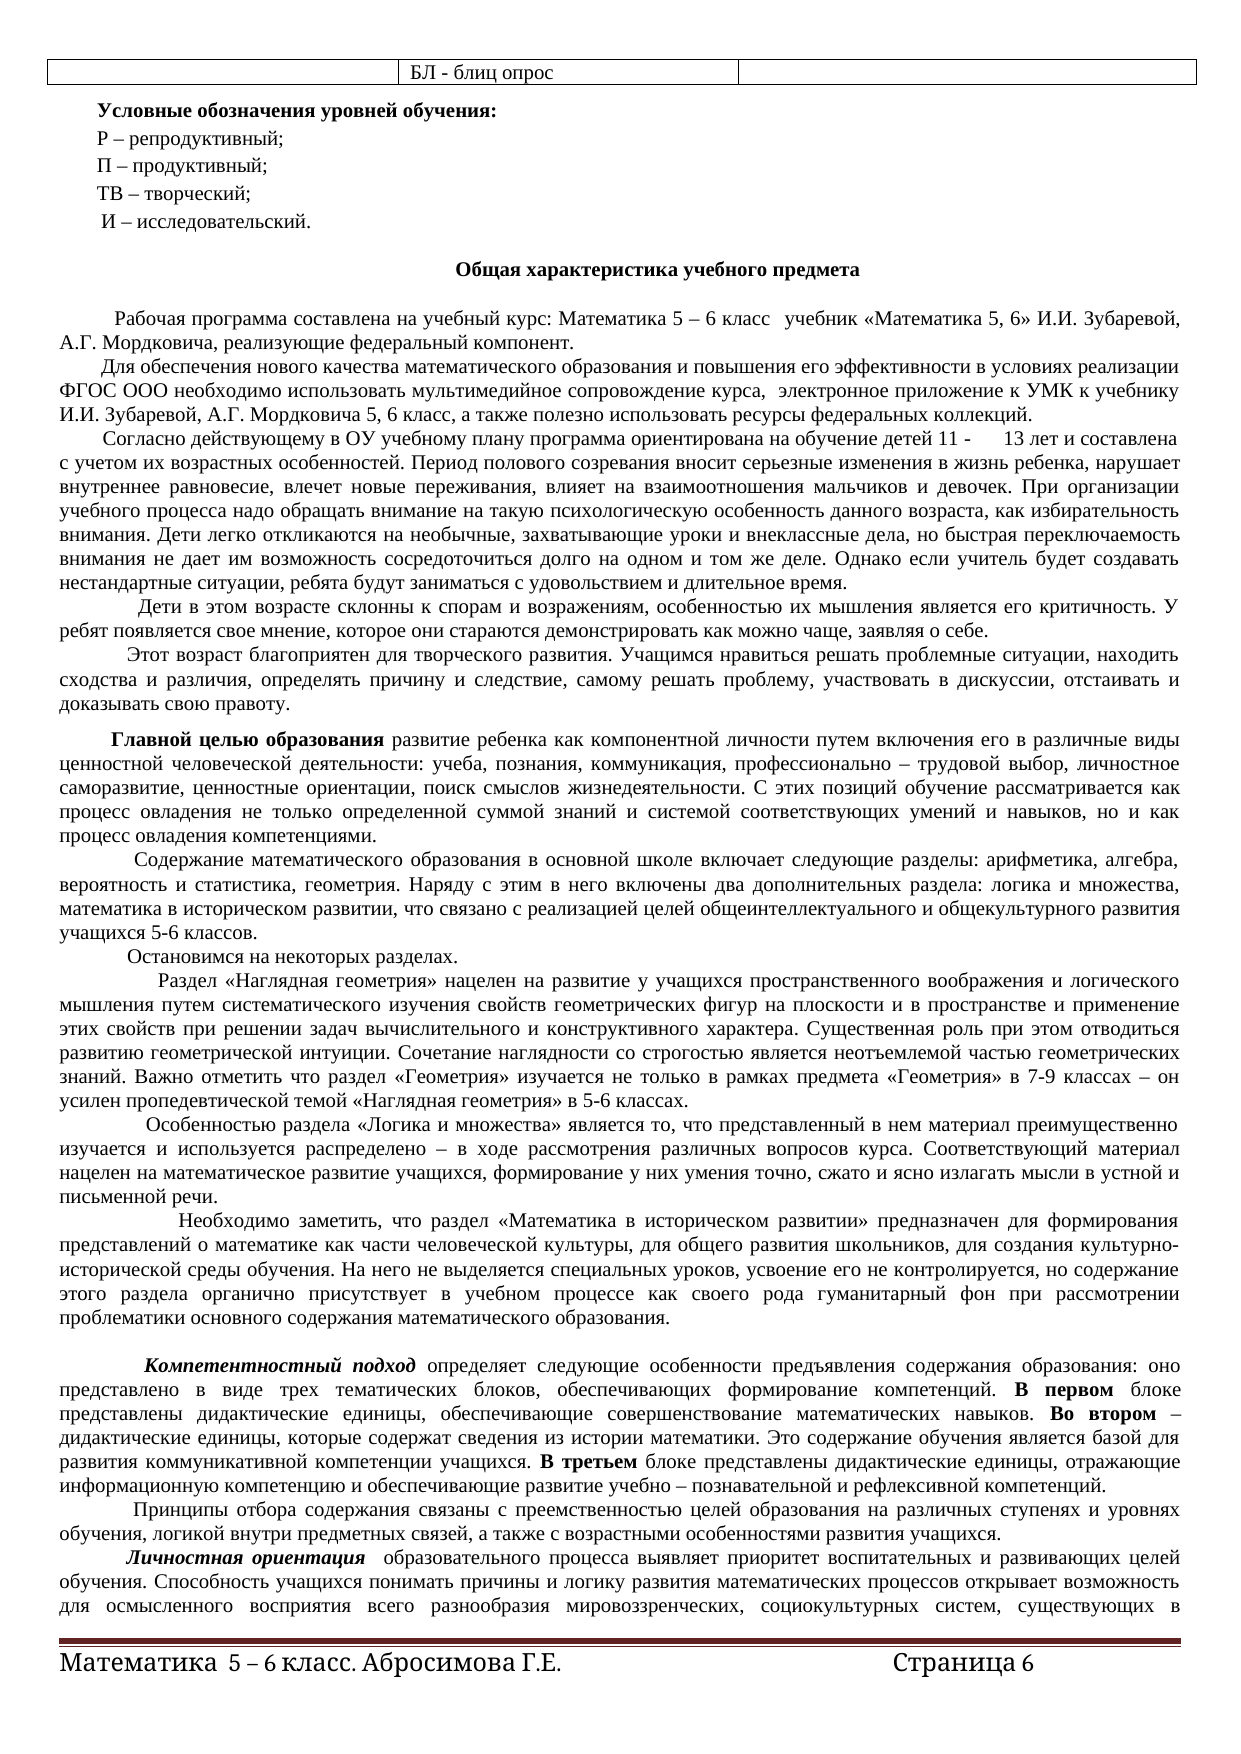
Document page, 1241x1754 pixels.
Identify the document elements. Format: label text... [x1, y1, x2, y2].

text Условные обозначения уровней обучения: [59, 98, 1181, 122]
text Принципы отбора содержания связаны с преемственностью целей образования на различных ступенях и уровнях обучения, логикой внутри предметных связей, а также с возрастными особенностями развития учащихся. [59, 1497, 1181, 1545]
text Остановимся на некоторых разделах. [59, 944, 1181, 968]
text Для обеспечения нового качества математического образования и повышения его эффективности в условиях реализации ФГОС ООО необходимо использовать мультимедийное сопровождение курса, электронное приложение к УМК к учебнику И.И. Зубаревой, А.Г. Мордковича 5, 6 класс, а также полезно использовать ресурсы федеральных коллекций. [59, 354, 1181, 426]
text Компетентностный подход определяет следующие особенности предъявления содержания образования: оно представлено в виде трех тематических блоков, обеспечивающих формирование компетенций. В первом блоке представлены дидактические единицы, обеспечивающие совершенствование математических навыков. Во втором – дидактические единицы, которые содержат сведения из истории математики. Это содержание обучения является базой для развития коммуникативной компетенции учащихся. В третьем блоке представлены дидактические единицы, отражающие информационную компетенцию и обеспечивающие развитие учебно – познавательной и рефлексивной компетенций. [59, 1353, 1181, 1497]
text Главной целью образования развитие ребенка как компонентной личности путем включения его в различные виды ценностной человеческой деятельности: учеба, познания, коммуникация, профессионально – трудовой выбор, личностное саморазвитие, ценностные ориентации, поиск смыслов жизнедеятельности. С этих позиций обучение рассматривается как процесс овладения не только определенной суммой знаний и системой соответствующих умений и навыков, но и как процесс овладения компетенциями. [59, 727, 1181, 847]
text Раздел «Наглядная геометрия» нацелен на развитие у учащихся пространственного воображения и логического мышления путем систематического изучения свойств геометрических фигур на плоскости и в пространстве и применение этих свойств при решении задач вычислительного и конструктивного характера. Существенная роль при этом отводиться развитию геометрической интуиции. Сочетание наглядности со строгостью является неотъемлемой частью геометрических знаний. Важно отметить что раздел «Геометрия» изучается не только в рамках предмета «Геометрия» в 7-9 классах – он усилен пропедевтической темой «Наглядная геометрия» в 5-6 классах. [59, 968, 1181, 1112]
text Необходимо заметить, что раздел «Математика в историческом развитии» предназначен для формирования представлений о математике как части человеческой культуры, для общего развития школьников, для создания культурно-исторической среды обучения. На него не выделяется специальных уроков, усвоение его не контролируется, но содержание этого раздела органично присутствует в учебном процессе как своего рода гуманитарный фон при рассмотрении проблематики основного содержания математического образования. [59, 1208, 1181, 1329]
text Дети в этом возрасте склонны к спорам и возражениям, особенностью их мышления является его критичность. У ребят появляется свое мнение, которое они стараются демонстрировать как можно чаще, заявляя о себе. [59, 594, 1181, 642]
text ТВ – творческий; [59, 181, 1181, 205]
text Содержание математического образования в основной школе включает следующие разделы: арифметика, алгебра, вероятность и статистика, геометрия. Наряду с этим в него включены два дополнительных раздела: логика и множества, математика в историческом развитии, что связано с реализацией целей общеинтеллектуального и общекультурного развития учащихся 5-6 классов. [59, 847, 1181, 944]
text И – исследовательский. [59, 209, 1181, 233]
text Особенностью раздела «Логика и множества» является то, что представленный в нем материал преимущественно изучается и используется распределено – в ходе рассмотрения различных вопросов курса. Соответствующий материал нацелен на математическое развитие учащихся, формирование у них умения точно, сжато и ясно излагать мысли в устной и письменной речи. [59, 1112, 1181, 1208]
table_cell БЛ - блиц опрос [399, 60, 738, 84]
text Согласно действующему в ОУ учебному плану программа ориентирована на обучение детей 11 - 13 лет и составлена с учетом их возрастных особенностей. Период полового созревания вносит серьезные изменения в жизнь ребенка, нарушает внутреннее равновесие, влечет новые переживания, влияет на взаимоотношения мальчиков и девочек. При организации учебного процесса надо обращать внимание на такую психологическую особенность данного возраста, как избирательность внимания. Дети легко откликаются на необычные, захватывающие уроки и внеклассные дела, но быстрая переключаемость внимания не дает им возможность сосредоточиться долго на одном и том же деле. Однако если учитель будет создавать нестандартные ситуации, ребята будут заниматься с удовольствием и длительное время. [59, 426, 1181, 594]
text Рабочая программа составлена на учебный курс: Математика 5 – 6 класс учебник «Математика 5, 6» И.И. Зубаревой, А.Г. Мордковича, реализующие федеральный компонент. [59, 306, 1181, 354]
text Этот возраст благоприятен для творческого развития. Учащимся нравиться решать проблемные ситуации, находить сходства и различия, определять причину и следствие, самому решать проблему, участвовать в дискуссии, отстаивать и доказывать свою правоту. [59, 642, 1181, 714]
text Р – репродуктивный; [59, 126, 1181, 149]
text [59, 1545, 1181, 1617]
table_cell [739, 60, 1196, 84]
table_cell [48, 60, 398, 84]
text П – продуктивный; [59, 153, 1181, 177]
text Общая характеристика учебного предмета [134, 257, 1181, 281]
